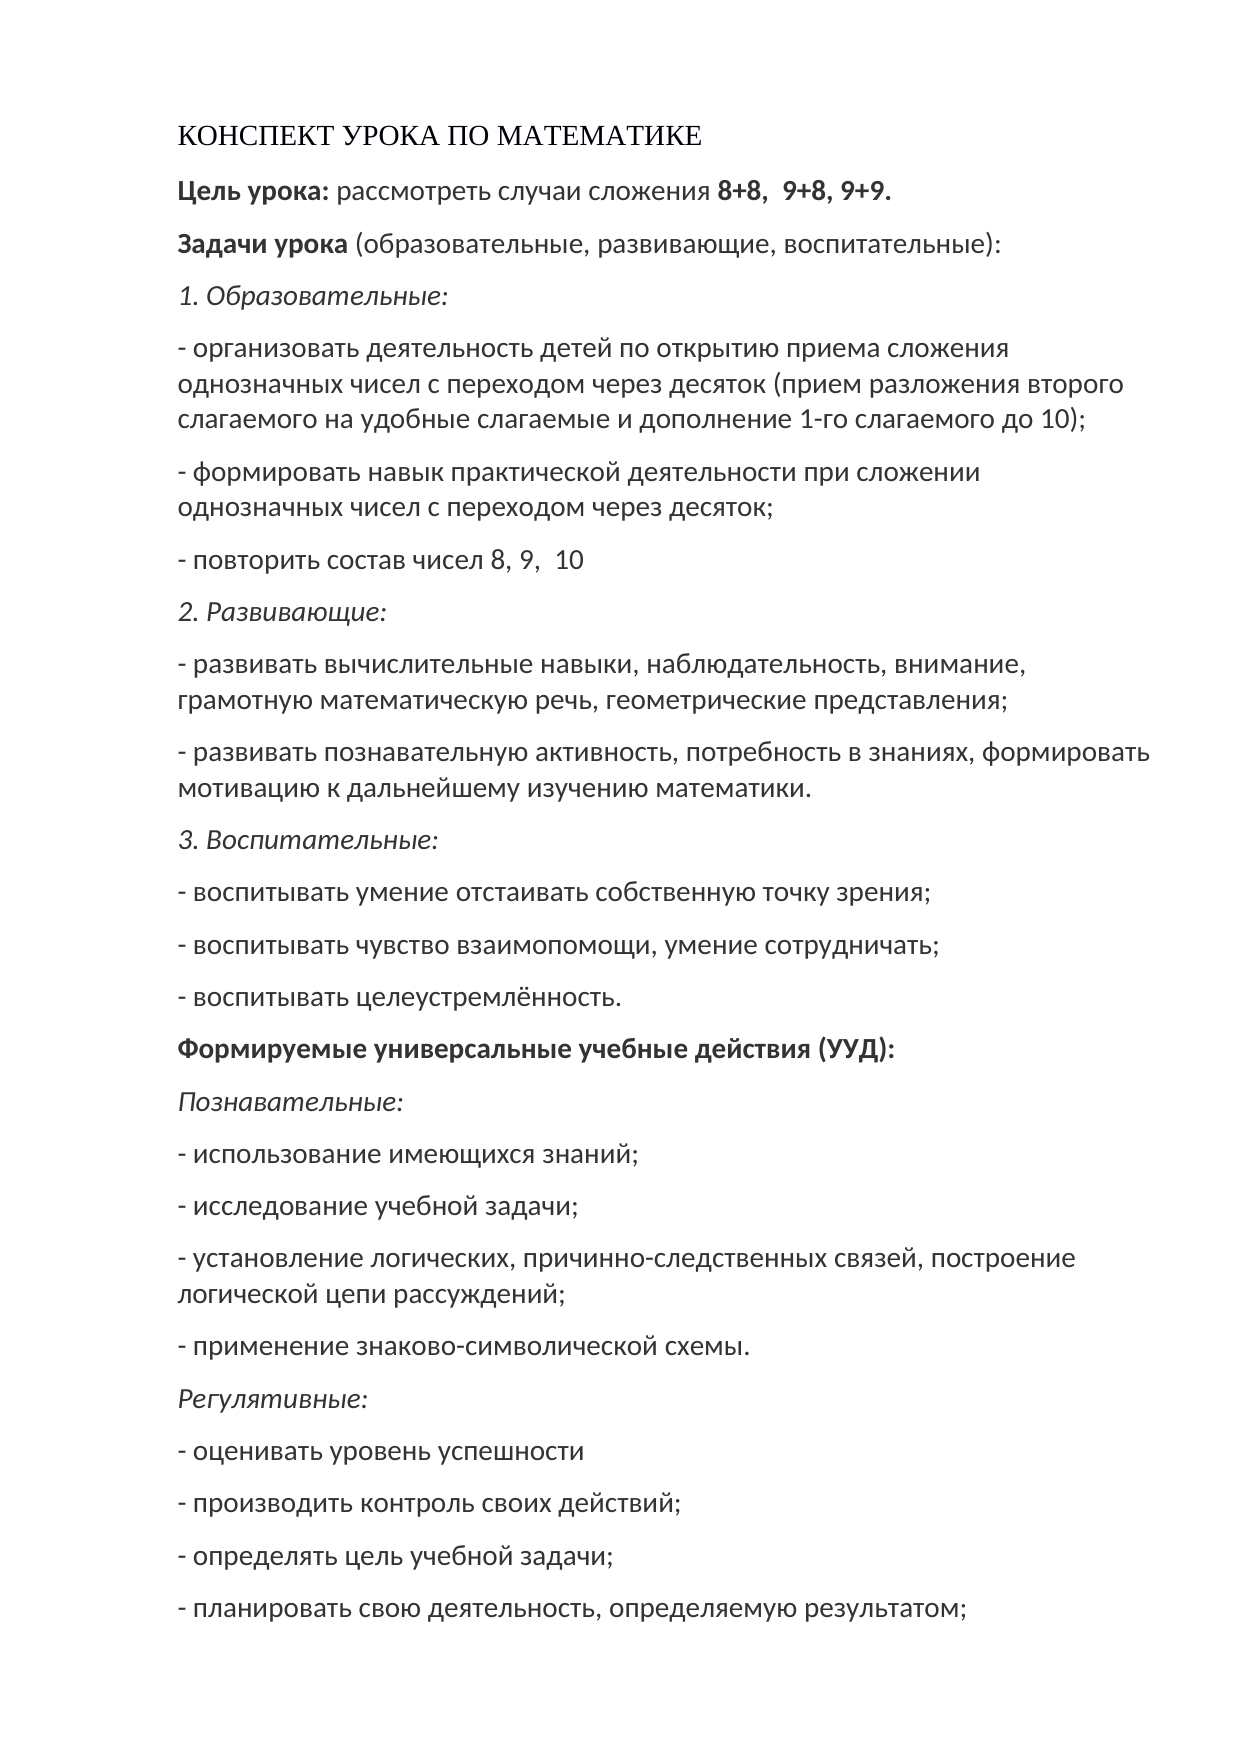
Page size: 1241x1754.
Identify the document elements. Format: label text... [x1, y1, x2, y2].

text - воспитывать чувство взаимопомощи, умение сотрудничать; [177, 926, 1152, 961]
text Цель урока: рассмотреть случаи сложения 8+8, 9+8, 9+9. [177, 172, 1152, 208]
text 2. Развивающие: [177, 593, 1152, 629]
text - планировать свою деятельность, определяемую результатом; [177, 1589, 1152, 1624]
text - определять цель учебной задачи; [177, 1537, 1152, 1572]
text 1. Образовательные: [177, 277, 1152, 313]
text - оценивать уровень успешности [177, 1432, 1152, 1468]
text - производить контроль своих действий; [177, 1484, 1152, 1520]
text - повторить состав чисел 8, 9, 10 [177, 541, 1152, 576]
text - организовать деятельность детей по открытию приема сложения однозначных чисел с переходом через десяток (прием разложения второго слагаемого на удобные слагаемые и дополнение 1-го слагаемого до 10); [177, 329, 1152, 436]
text Регулятивные: [177, 1380, 1152, 1415]
text - исследование учебной задачи; [177, 1187, 1152, 1223]
text - воспитывать целеустремлённость. [177, 978, 1152, 1014]
text - установление логических, причинно-следственных связей, построение логической цепи рассуждений; [177, 1239, 1152, 1311]
text - развивать вычислительные навыки, наблюдательность, внимание, грамотную математическую речь, геометрические представления; [177, 645, 1152, 717]
text - применение знаково-символической схемы. [177, 1327, 1152, 1363]
text Задачи урока (образовательные, развивающие, воспитательные): [177, 225, 1152, 260]
text - воспитывать умение отстаивать собственную точку зрения; [177, 873, 1152, 909]
text 3. Воспитательные: [177, 821, 1152, 857]
text КОНСПЕКТ УРОКА ПО МАТЕМАТИКЕ [177, 118, 1152, 152]
text Познавательные: [177, 1083, 1152, 1118]
text Формируемые универсальные учебные действия (УУД): [177, 1030, 1152, 1066]
text - формировать навык практической деятельности при сложении однозначных чисел с переходом через десяток; [177, 453, 1152, 524]
text - использование имеющихся знаний; [177, 1135, 1152, 1171]
text - развивать познавательную активность, потребность в знаниях, формировать мотивацию к дальнейшему изучению математики. [177, 733, 1152, 804]
